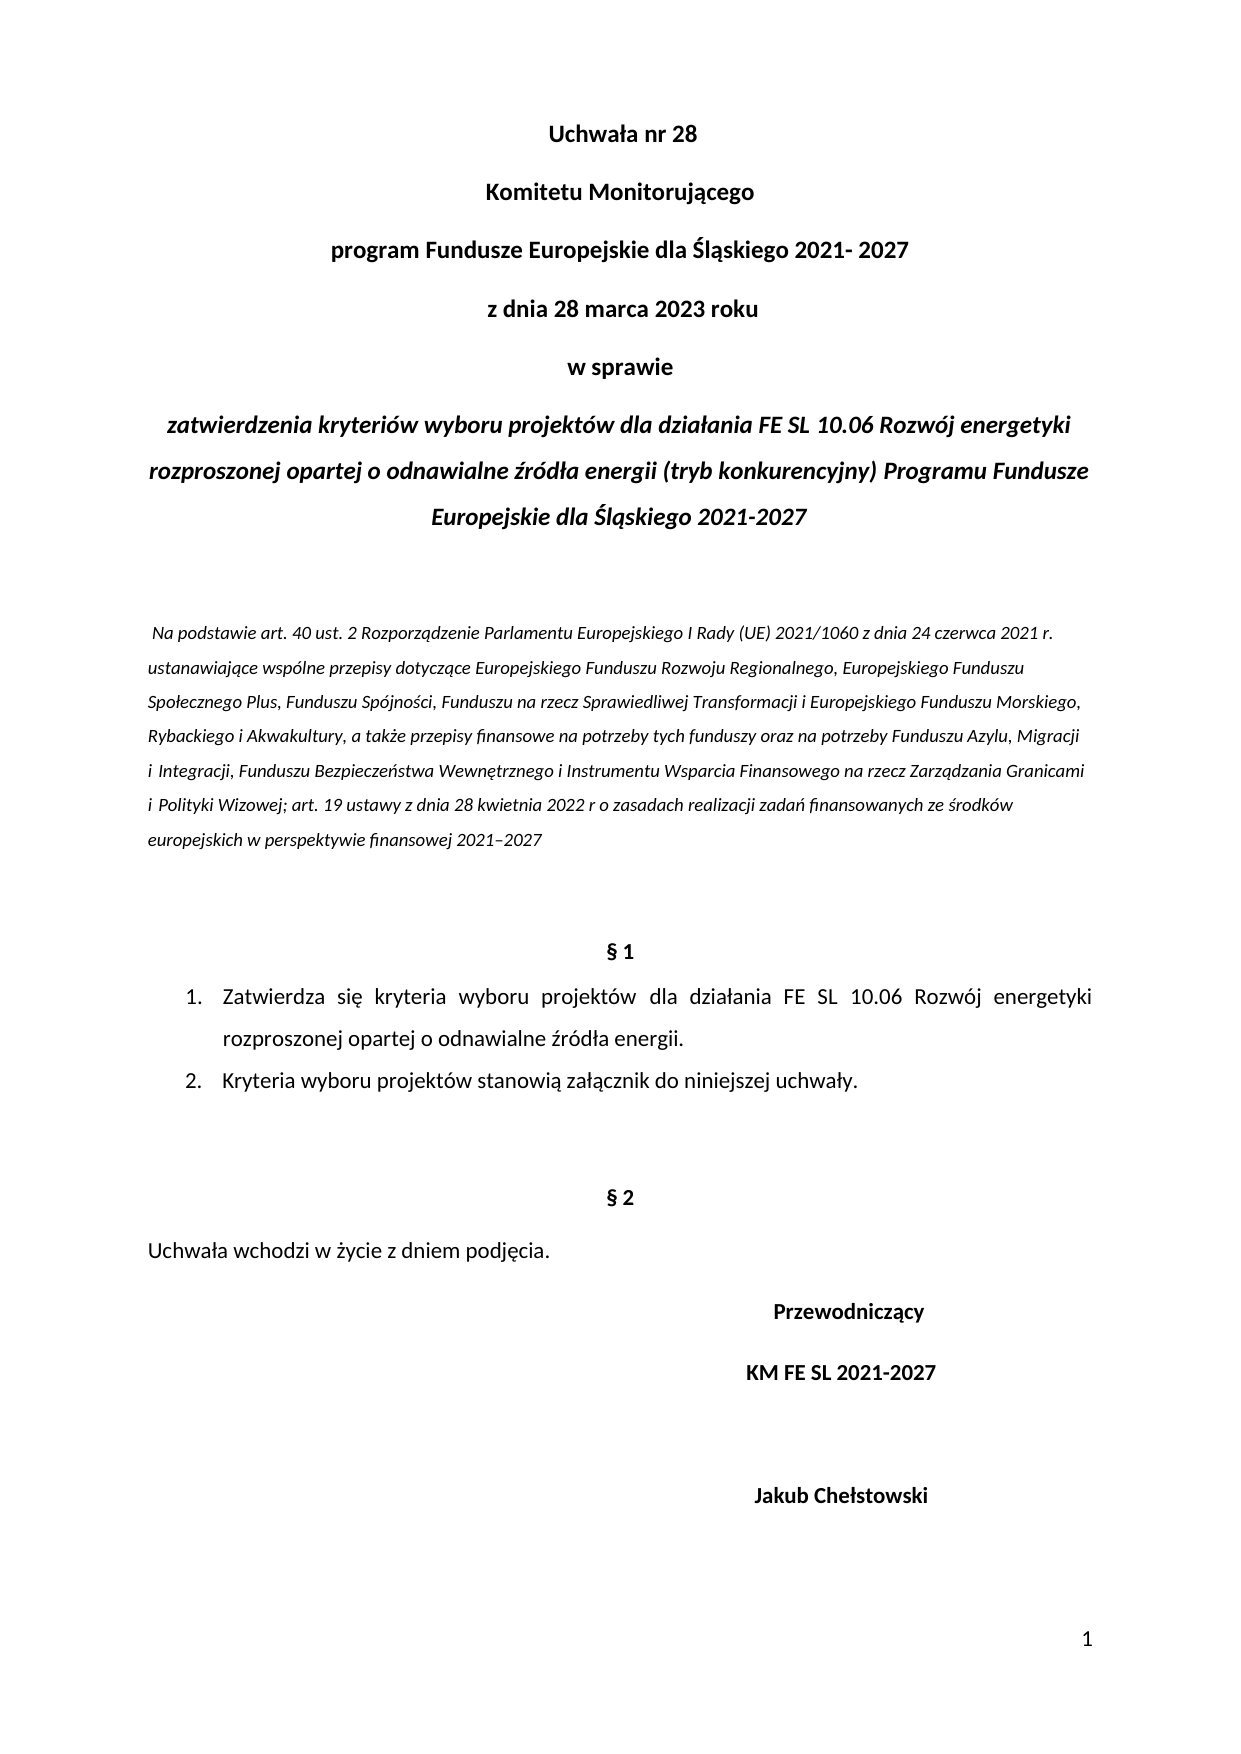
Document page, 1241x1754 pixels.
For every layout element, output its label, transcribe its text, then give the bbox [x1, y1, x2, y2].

text KM FE SL 2021-2027 [590, 1358, 1093, 1387]
text § 1 [148, 937, 1093, 965]
list § 2 [148, 1183, 1093, 1211]
text Jakub Chełstowski [590, 1481, 1093, 1509]
text Uchwała nr 28 [148, 118, 1093, 149]
text zatwierdzenia kryteriów wyboru projektów dla działania FE SL 10.06 Rozwój energetyki rozproszonej opartej o odnawialne źródła energii (tryb konkurencyjny) Programu Fundusze Europejskie dla Śląskiego 2021-2027 [148, 409, 1093, 531]
text program Fundusze Europejskie dla Śląskiego 2021- 2027 [148, 235, 1093, 265]
text Komitetu Monitorującego [148, 176, 1093, 207]
text Przewodniczący [738, 1297, 960, 1325]
text Na podstawie art. 40 ust. 2 Rozporządzenie Parlamentu Europejskiego I Rady (UE) 2021/1060 z dnia 24 czerwca 2021 r. ustanawiające wspólne przepisy dotyczące Europejskiego Funduszu Rozwoju Regionalnego, Europejskiego Funduszu Społecznego Plus, Funduszu Spójności, Funduszu na rzecz Sprawiedliwej Transformacji i Europejskiego Funduszu Morskiego, Rybackiego i Akwakultury, a także przepisy finansowe na potrzeby tych funduszy oraz na potrzeby Funduszu Azylu, Migracji i Integracji, Funduszu Bezpieczeństwa Wewnętrznego i Instrumentu Wsparcia Finansowego na rzecz Zarządzania Granicami i Polityki Wizowej; art. 19 ustawy z dnia 28 kwietnia 2022 r o zasadach realizacji zadań finansowanych ze środków europejskich w perspektywie finansowej 2021–2027 [148, 622, 1093, 851]
text z dnia 28 marca 2023 roku [148, 293, 1093, 323]
text w sprawie [148, 351, 1093, 382]
list Zatwierdza się kryteria wyboru projektów dla działania FE SL 10.06 Rozwój energetyki rozproszonej opartej o odnawialne źródła energii. [185, 982, 1093, 1052]
text Uchwała wchodzi w życie z dniem podjęcia. [148, 1236, 1093, 1264]
list Kryteria wyboru projektów stanowią załącznik do niniejszej uchwały. [185, 1066, 1093, 1094]
